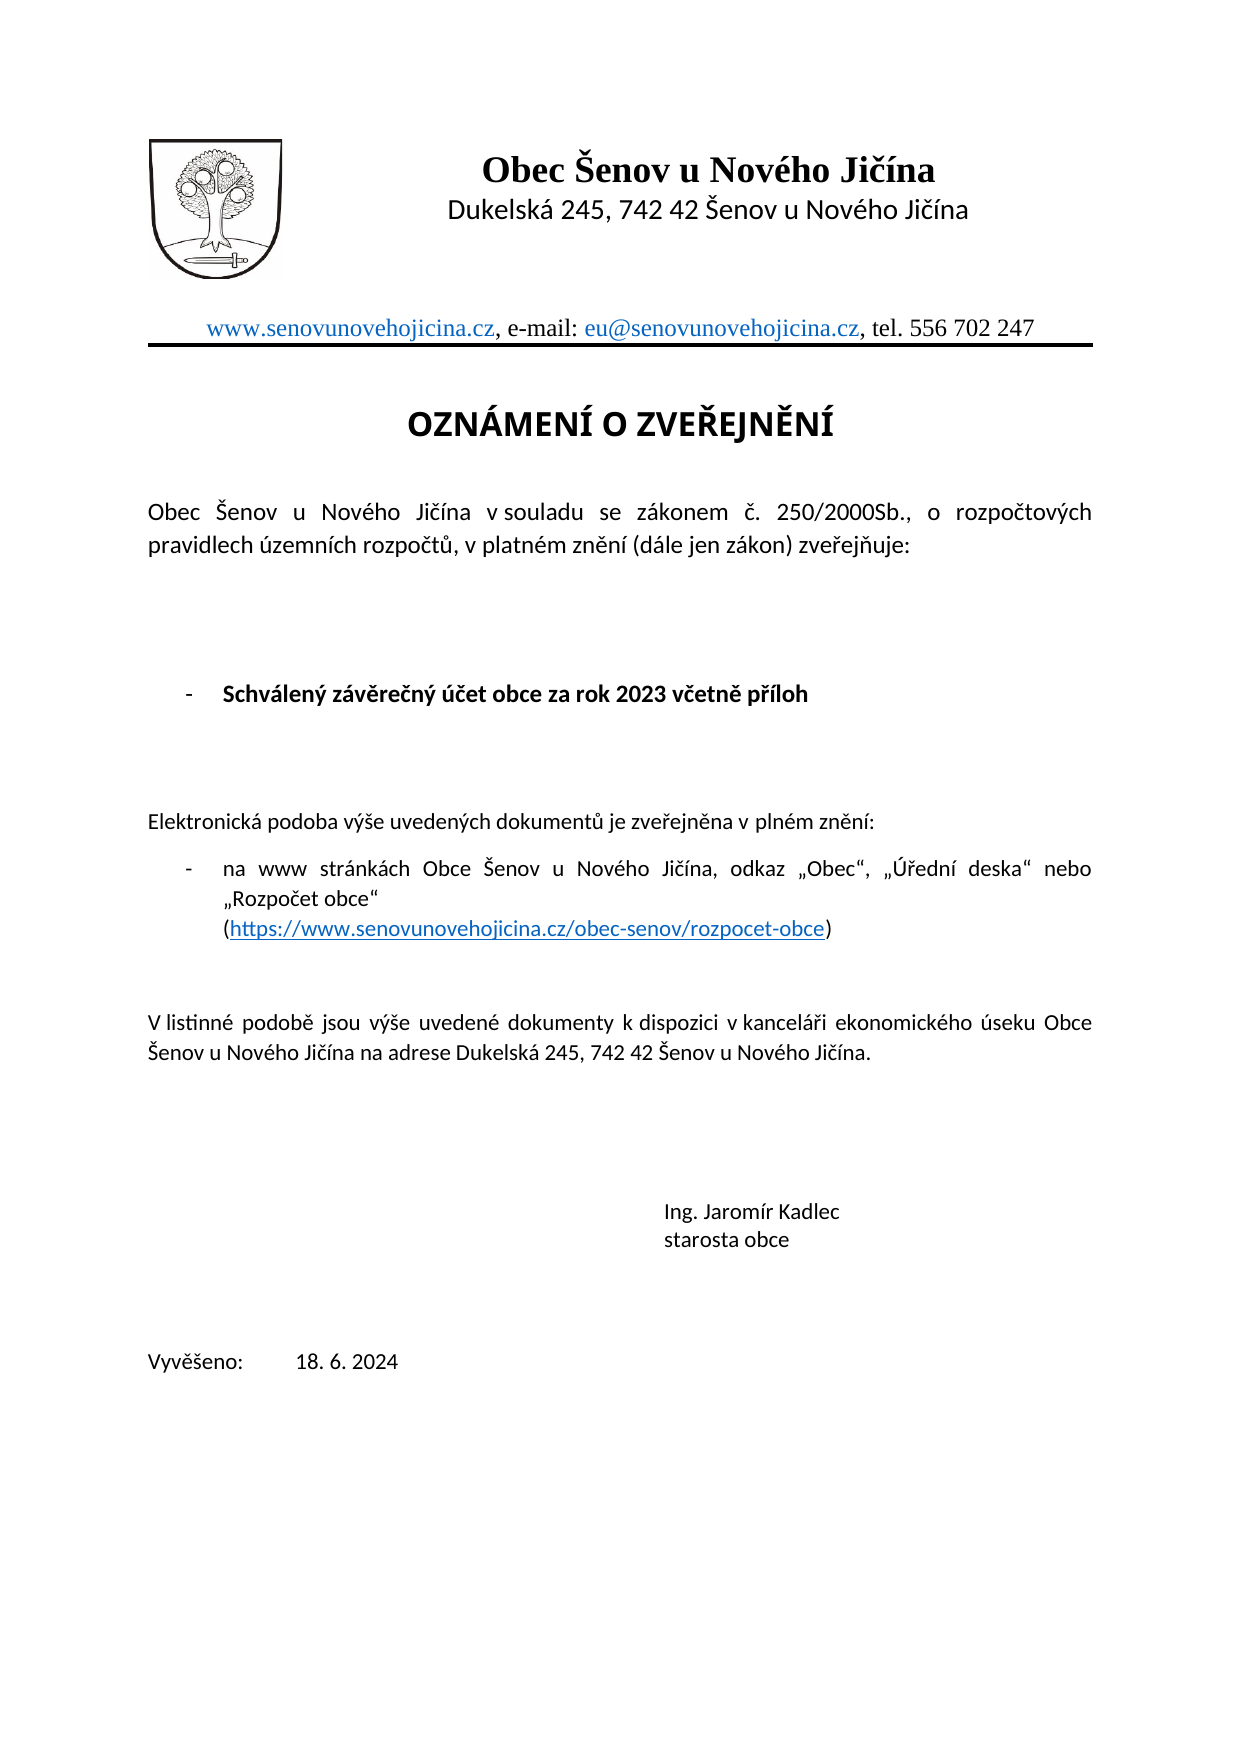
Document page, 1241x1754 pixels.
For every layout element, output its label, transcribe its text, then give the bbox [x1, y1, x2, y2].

text Obec Šenov u Nového Jičína v souladu se zákonem č. 250/2000Sb., o rozpočtových pravidlech územních rozpočtů, v platném znění (dále jen zákon) zveřejňuje: [148, 496, 1093, 559]
picture [147, 139, 282, 278]
text starosta obce [590, 1225, 1093, 1253]
text Elektronická podoba výše uvedených dokumentů je zveřejněna v plném znění: [148, 807, 1093, 835]
text Ing. Jaromír Kadlec [590, 1197, 1093, 1225]
text Vyvěšeno: 18. 6. 2024 [148, 1347, 1093, 1375]
subtitle OZNÁMENÍ O ZVEŘEJNĚNÍ [148, 400, 1093, 446]
text Obec Šenov u Nového Jičína [282, 148, 1093, 191]
list (https://www.senovunovehojicina.cz/obec-senov/rozpocet-obce) [223, 914, 1093, 942]
text www.senovunovehojicina.cz, e-mail: eu@senovunovehojicina.cz, tel. 556 702 247 [148, 313, 1093, 343]
text V listinné podobě jsou výše uvedené dokumenty k dispozici v kanceláři ekonomického úseku Obce Šenov u Nového Jičína na adrese Dukelská 245, 742 42 Šenov u Nového Jičína. [148, 1008, 1093, 1066]
list na www stránkách Obce Šenov u Nového Jičína, odkaz „Obec“, „Úřední deska“ nebo „Rozpočet obce“ [185, 854, 1093, 912]
text Dukelská 245, 742 42 Šenov u Nového Jičína [282, 191, 1093, 226]
list Schválený závěrečný účet obce za rok 2023 včetně příloh [185, 678, 1093, 708]
